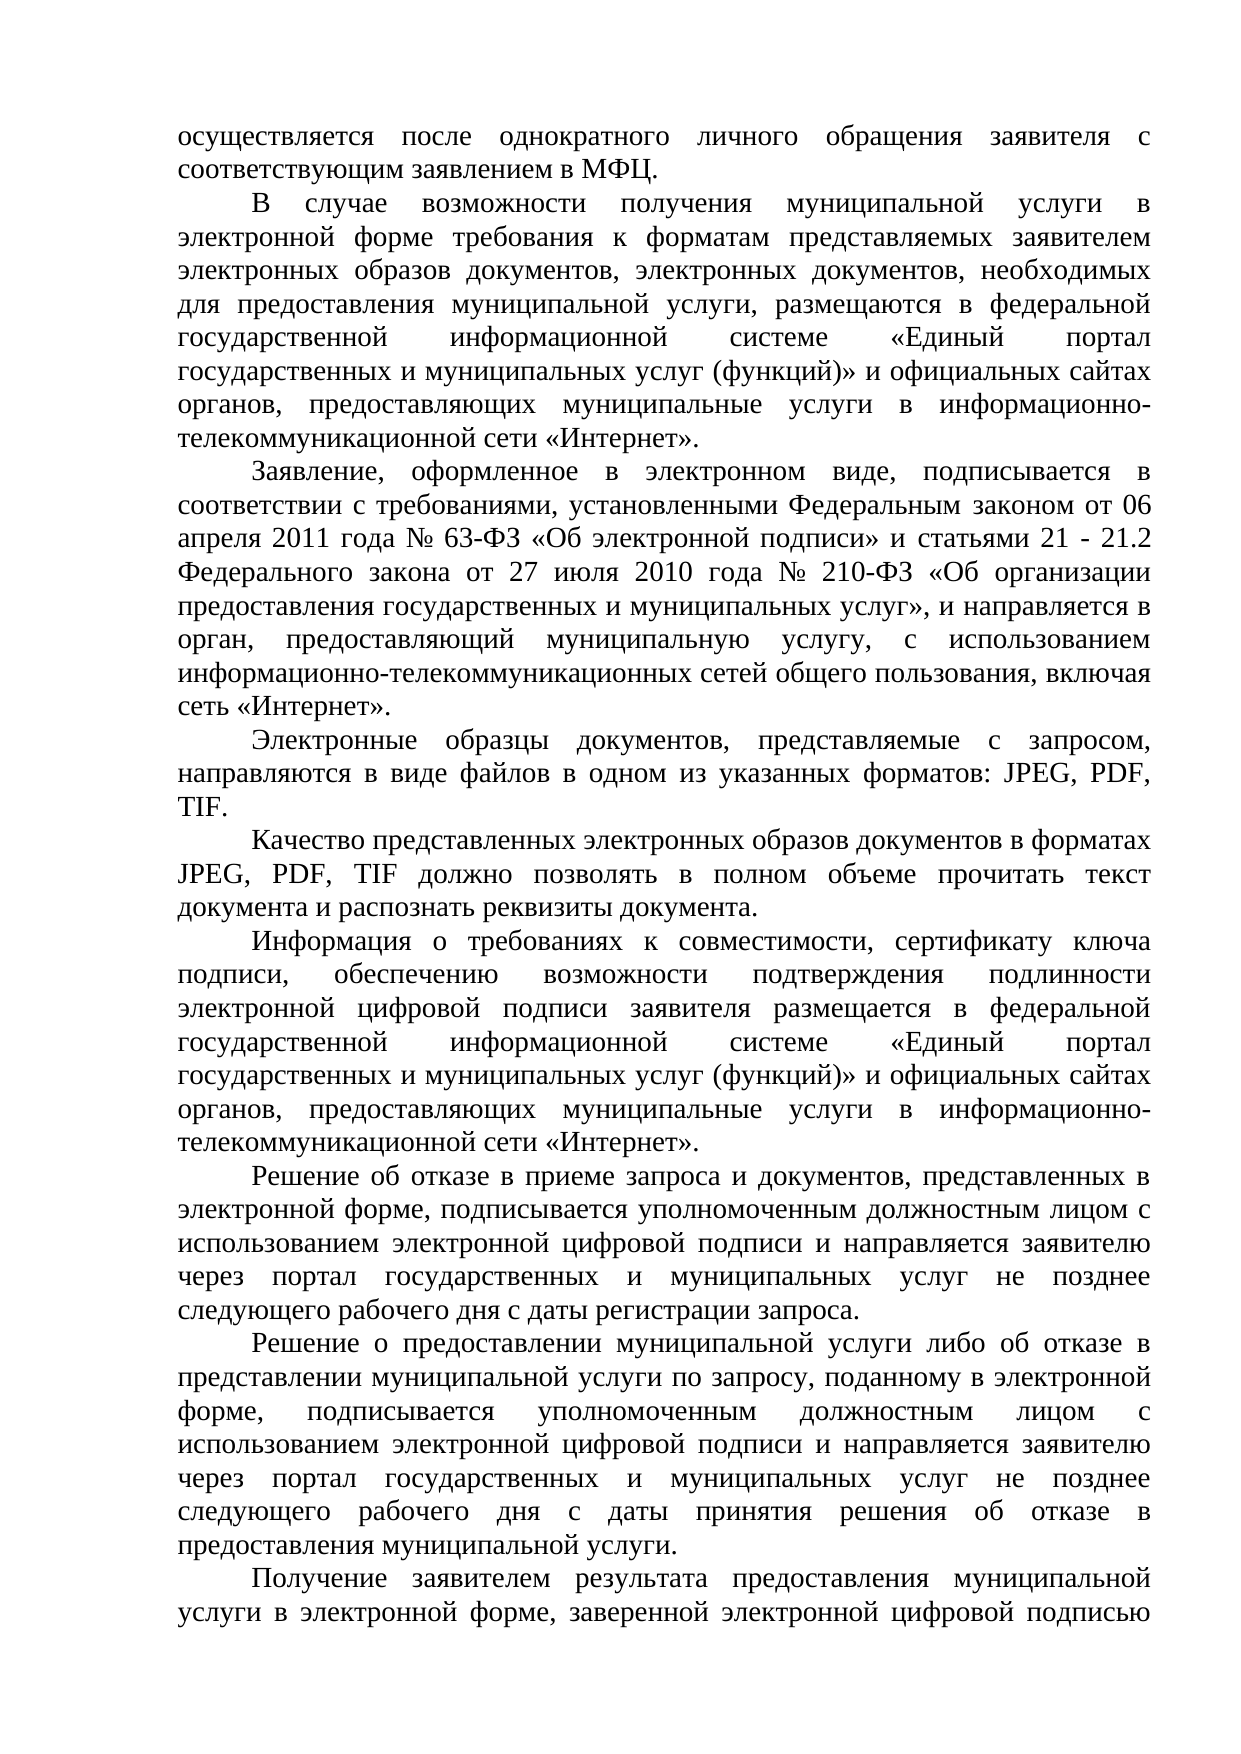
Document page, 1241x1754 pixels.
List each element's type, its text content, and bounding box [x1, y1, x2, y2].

text Электронные образцы документов, представляемые с запросом, направляются в виде файлов в одном из указанных форматов: JPEG, PDF, TIF. [177, 722, 1152, 822]
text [177, 118, 1152, 185]
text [177, 1560, 1152, 1627]
text Заявление, оформленное в электронном виде, подписывается в соответствии с требованиями, установленными Федеральным законом от 06 апреля 2011 года № 63-ФЗ «Об электронной подписи» и статьями 21 - 21.2 Федерального закона от 27 июля 2010 года № 210-ФЗ «Об организации предоставления государственных и муниципальных услуг», и направляется в орган, предоставляющий муниципальную услугу, с использованием информационно-телекоммуникационных сетей общего пользования, включая сеть «Интернет». [177, 453, 1152, 722]
text Решение об отказе в приеме запроса и документов, представленных в электронной форме, подписывается уполномоченным должностным лицом с использованием электронной цифровой подписи и направляется заявителю через портал государственных и муниципальных услуг не позднее следующего рабочего дня с даты регистрации запроса. [177, 1158, 1152, 1326]
text Информация о требованиях к совместимости, сертификату ключа подписи, обеспечению возможности подтверждения подлинности электронной цифровой подписи заявителя размещается в федеральной государственной информационной системе «Единый портал государственных и муниципальных услуг (функций)» и официальных сайтах органов, предоставляющих муниципальные услуги в информационно-телекоммуникационной сети «Интернет». [177, 923, 1152, 1158]
text В случае возможности получения муниципальной услуги в электронной форме требования к форматам представляемых заявителем электронных образов документов, электронных документов, необходимых для предоставления муниципальной услуги, размещаются в федеральной государственной информационной системе «Единый портал государственных и муниципальных услуг (функций)» и официальных сайтах органов, предоставляющих муниципальные услуги в информационно-телекоммуникационной сети «Интернет». [177, 185, 1152, 453]
text Решение о предоставлении муниципальной услуги либо об отказе в представлении муниципальной услуги по запросу, поданному в электронной форме, подписывается уполномоченным должностным лицом с использованием электронной цифровой подписи и направляется заявителю через портал государственных и муниципальных услуг не позднее следующего рабочего дня с даты принятия решения об отказе в предоставления муниципальной услуги. [177, 1326, 1152, 1560]
text Качество представленных электронных образов документов в форматах JPEG, PDF, TIF должно позволять в полном объеме прочитать текст документа и распознать реквизиты документа. [177, 822, 1152, 923]
